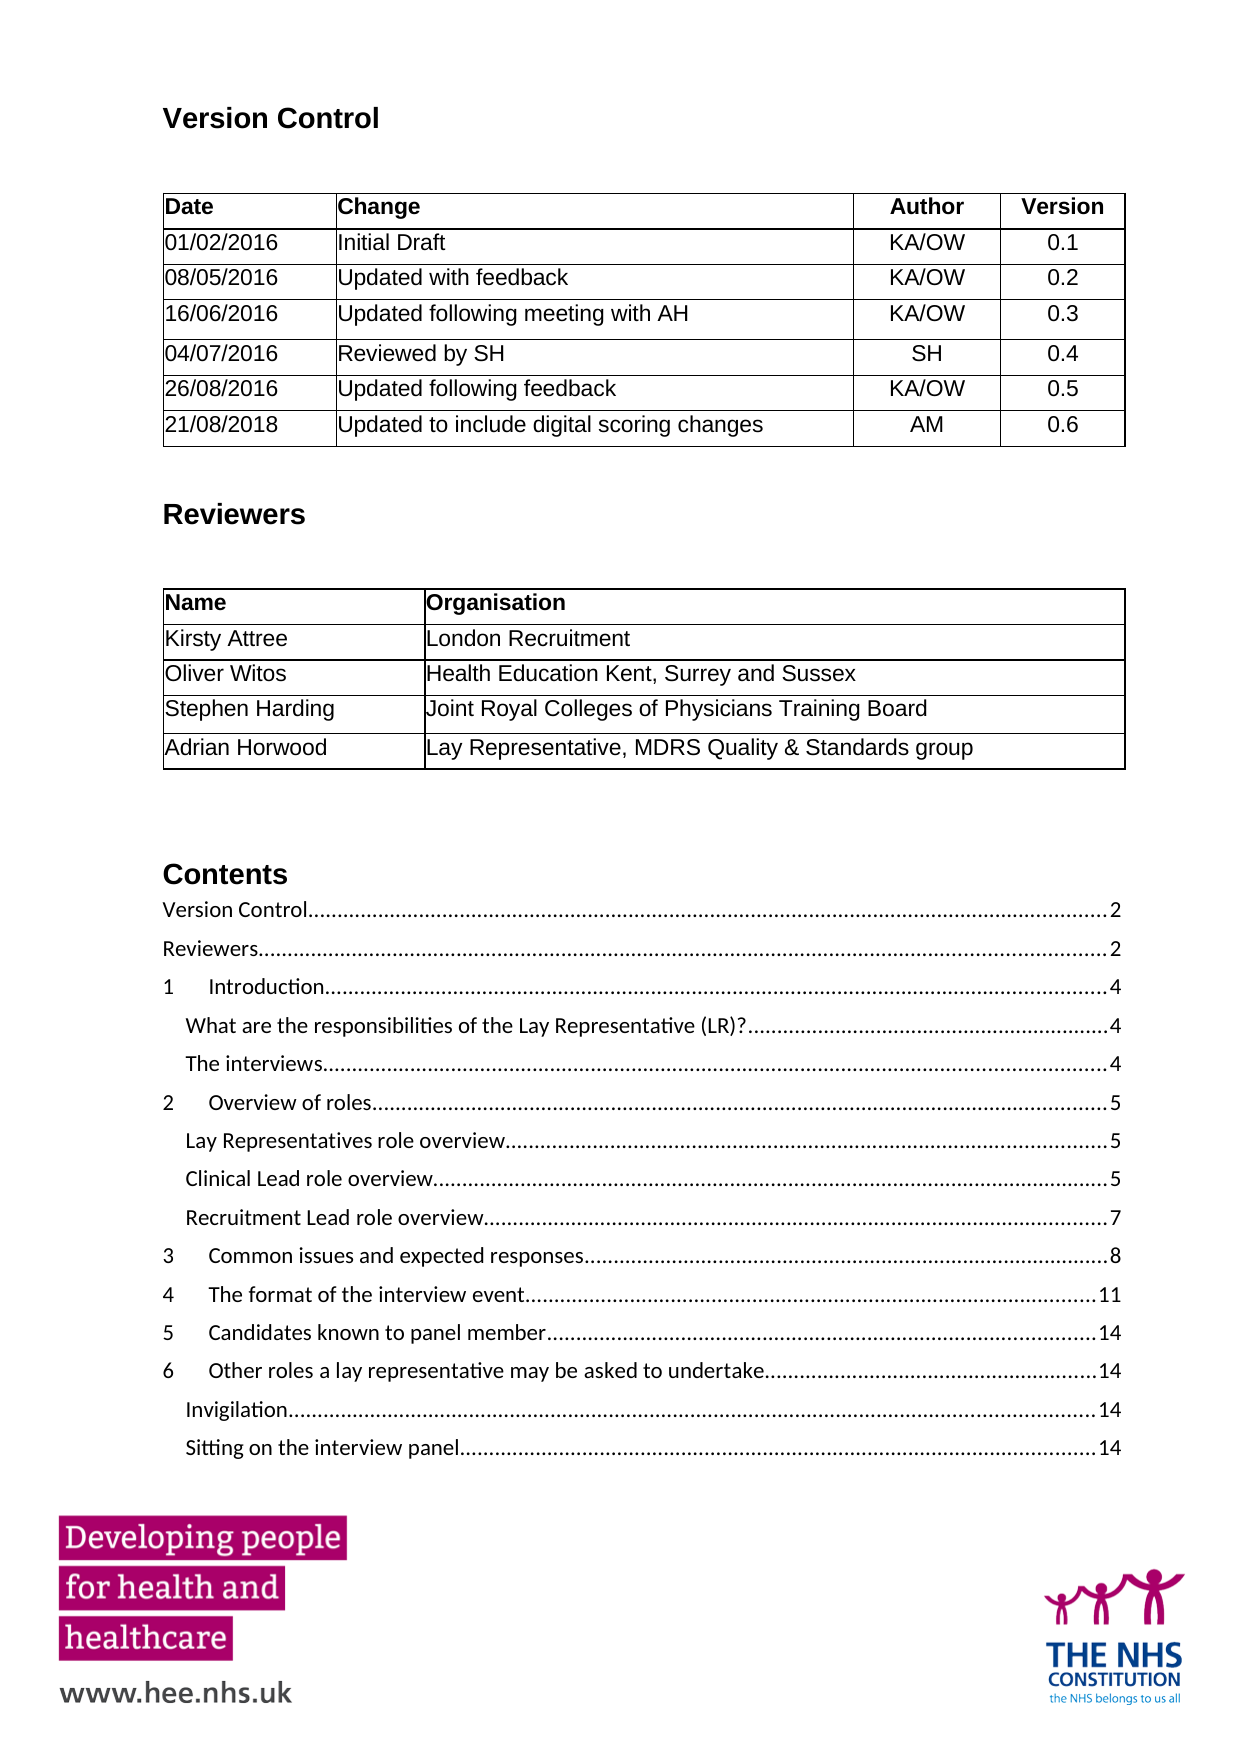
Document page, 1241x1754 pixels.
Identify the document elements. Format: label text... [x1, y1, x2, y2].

table_cell Reviewed by SH [337, 340, 853, 375]
table_cell SH [854, 340, 1000, 375]
table_cell Updated following feedback [337, 376, 853, 410]
table_cell 26/08/2016 [164, 376, 336, 410]
table_cell Updated with feedback [337, 265, 853, 299]
table_cell KA/OW [854, 376, 1000, 410]
table_header Name [164, 590, 424, 624]
table_cell Lay Representative, MDRS Quality & Standards group [426, 734, 1124, 768]
table_cell Joint Royal Colleges of Physicians Training Board [426, 696, 1124, 733]
table_header Version [1001, 194, 1124, 228]
table_cell 0.6 [1001, 411, 1124, 446]
table_cell Oliver Witos [164, 661, 424, 694]
table_cell 04/07/2016 [164, 340, 336, 375]
table_cell 08/05/2016 [164, 265, 336, 299]
table_cell AM [854, 411, 1000, 446]
subtitle Reviewers [162, 497, 1122, 530]
table_cell 0.2 [1001, 265, 1124, 299]
picture [0, 1474, 1241, 1705]
table_header Author [854, 194, 1000, 228]
table_cell KA/OW [854, 265, 1000, 299]
table_cell 01/02/2016 [164, 230, 336, 264]
table_cell Health Education Kent, Surrey and Sussex [426, 661, 1124, 694]
table_cell Stephen Harding [164, 696, 424, 733]
table_cell Updated following meeting with AH [337, 300, 853, 339]
table_cell 16/06/2016 [164, 300, 336, 339]
table_header Organisation [426, 590, 1124, 624]
table_cell 21/08/2018 [164, 411, 336, 446]
table_cell London Recruitment [426, 625, 1124, 659]
table_cell 0.4 [1001, 340, 1124, 375]
table_header Date [164, 194, 336, 228]
table_cell 0.5 [1001, 376, 1124, 410]
table_cell Kirsty Attree [164, 625, 424, 659]
subtitle Version Control [162, 101, 1122, 135]
table_cell 0.1 [1001, 230, 1124, 264]
table_cell 0.3 [1001, 300, 1124, 339]
table_cell KA/OW [854, 300, 1000, 339]
table_cell Adrian Horwood [164, 734, 424, 768]
table_cell Initial Draft [337, 230, 853, 264]
table_cell KA/OW [854, 230, 1000, 264]
table_header Change [337, 194, 853, 228]
table_cell Updated to include digital scoring changes [337, 411, 853, 446]
